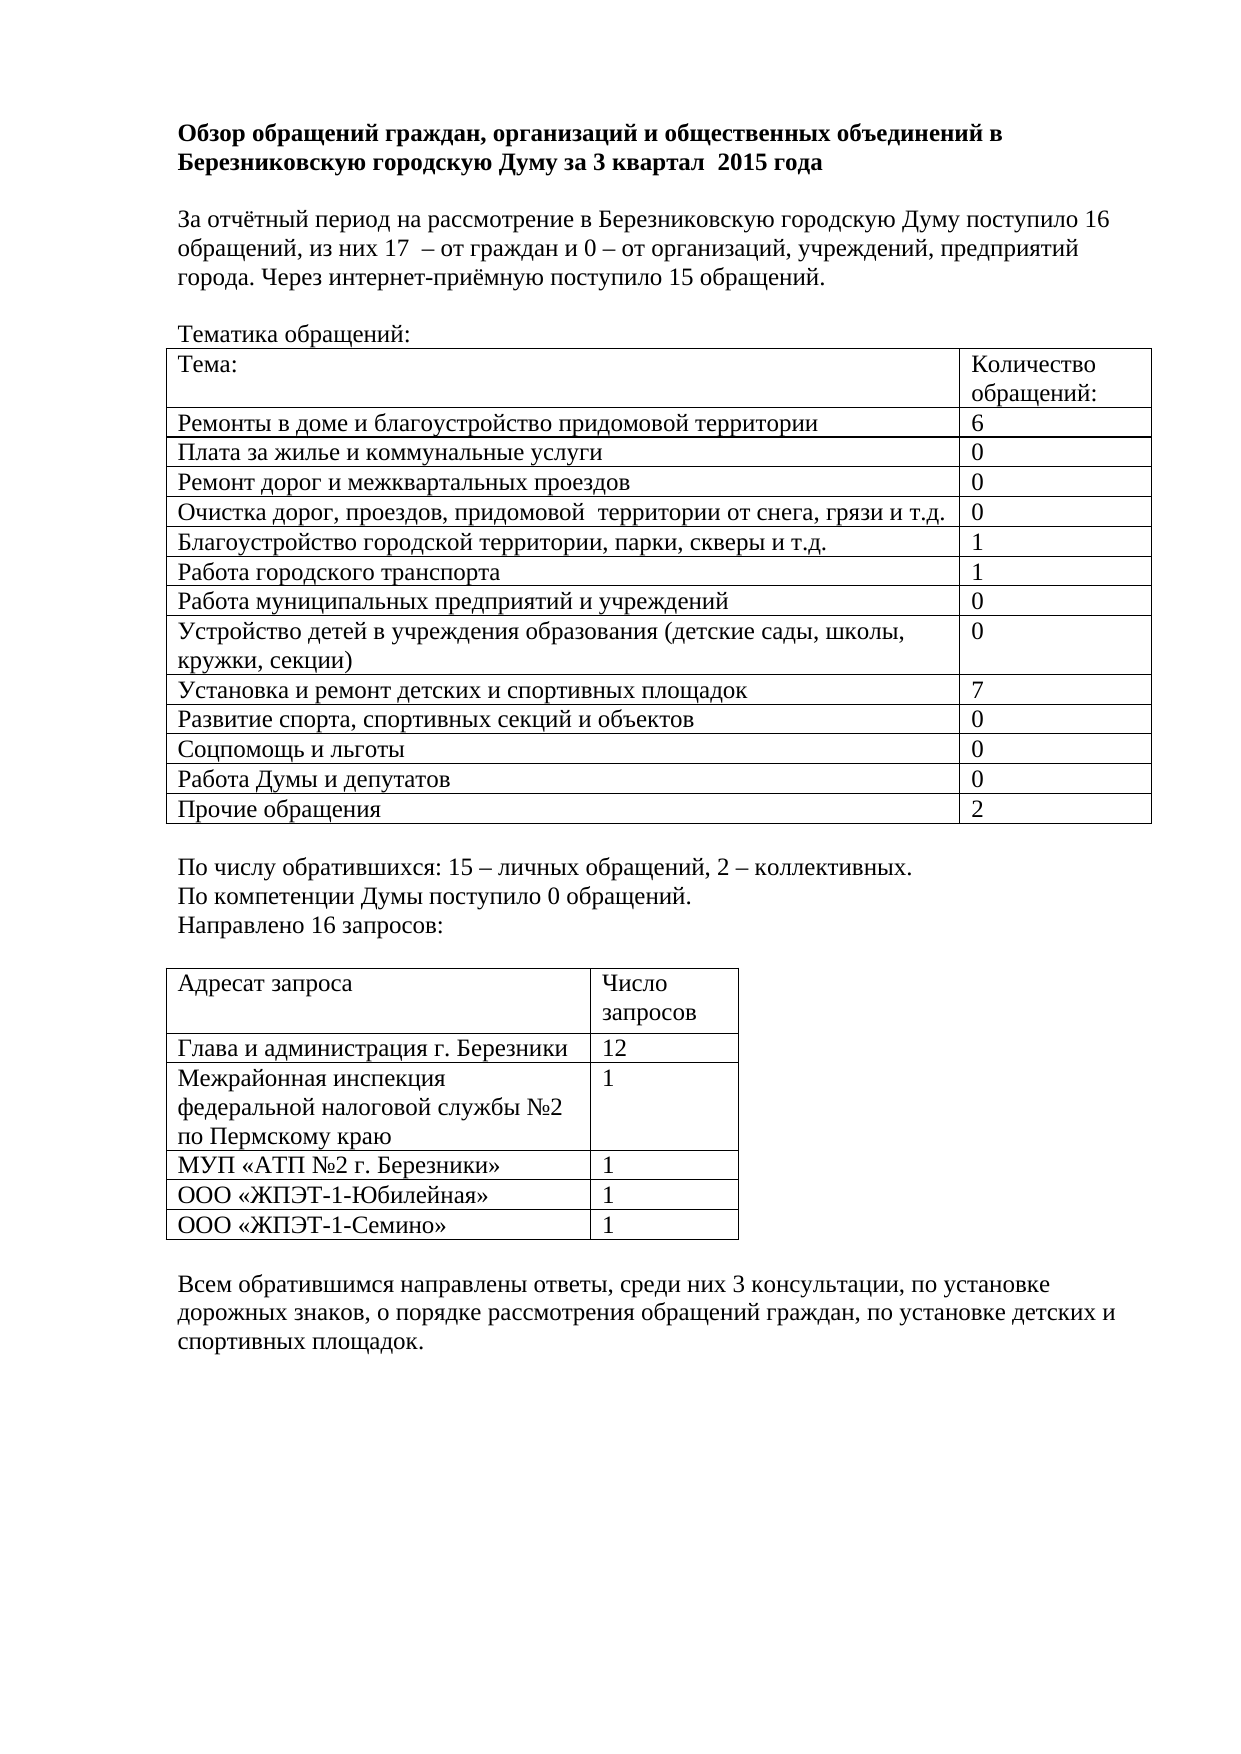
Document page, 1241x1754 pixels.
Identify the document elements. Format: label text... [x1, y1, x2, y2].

table_cell Работа муниципальных предприятий и учреждений [167, 586, 959, 615]
table_header Число запросов [591, 969, 738, 1032]
table_header Адресат запроса [167, 969, 590, 1032]
table_cell 2 [960, 794, 1151, 823]
table_cell 1 [960, 527, 1151, 556]
table_cell Глава и администрация г. Березники [167, 1034, 590, 1062]
table_cell 0 [960, 586, 1151, 615]
text Тематика обращений: [177, 319, 1152, 348]
table_cell МУП «АТП №2 г. Березники» [167, 1151, 590, 1179]
table_cell 12 [591, 1034, 738, 1062]
text По компетенции Думы поступило 0 обращений. [177, 881, 1152, 910]
text За отчётный период на рассмотрение в Березниковскую городскую Думу поступило 16 обращений, из них 17 – от граждан и 0 – от организаций, учреждений, предприятий города. Через интернет-приёмную поступило 15 обращений. [177, 204, 1152, 291]
table_header Количество обращений: [960, 349, 1151, 407]
table_cell Устройство детей в учреждения образования (детские сады, школы, кружки, секции) [167, 616, 959, 674]
table_cell 0 [960, 764, 1151, 793]
table_cell 7 [960, 675, 1151, 703]
table_cell Соцпомощь и льготы [167, 734, 959, 763]
table_cell 1 [960, 557, 1151, 585]
table_cell Очистка дорог, проездов, придомовой территории от снега, грязи и т.д. [167, 497, 959, 526]
text Направлено 16 запросов: [177, 910, 1152, 939]
table_cell 0 [960, 705, 1151, 733]
table_cell 1 [591, 1151, 738, 1179]
table_cell Благоустройство городской территории, парки, скверы и т.д. [167, 527, 959, 556]
text Всем обратившимся направлены ответы, среди них 3 консультации, по установке дорожных знаков, о порядке рассмотрения обращений граждан, по установке детских и спортивных площадок. [177, 1269, 1152, 1355]
table_cell 1 [591, 1063, 738, 1149]
table_cell 0 [960, 734, 1151, 763]
text Обзор обращений граждан, организаций и общественных объединений в Березниковскую городскую Думу за 3 квартал 2015 года [177, 118, 1152, 176]
table_cell Работа городского транспорта [167, 557, 959, 585]
table_cell 1 [591, 1180, 738, 1209]
table_cell 0 [960, 438, 1151, 466]
table_cell 0 [960, 616, 1151, 674]
table_cell 0 [960, 467, 1151, 496]
table_cell Плата за жилье и коммунальные услуги [167, 438, 959, 466]
text По числу обратившихся: 15 – личных обращений, 2 – коллективных. [177, 852, 1152, 881]
table_cell 6 [960, 408, 1151, 436]
table_cell Ремонты в доме и благоустройство придомовой территории [167, 408, 959, 436]
table_cell Ремонт дорог и межквартальных проездов [167, 467, 959, 496]
table_cell ООО «ЖПЭТ-1-Семино» [167, 1210, 590, 1239]
table_cell Развитие спорта, спортивных секций и объектов [167, 705, 959, 733]
table_cell 1 [591, 1210, 738, 1239]
table_cell Работа Думы и депутатов [167, 764, 959, 793]
table_cell Межрайонная инспекция федеральной налоговой службы №2 по Пермскому краю [167, 1063, 590, 1149]
table_cell Прочие обращения [167, 794, 959, 823]
table_cell ООО «ЖПЭТ-1-Юбилейная» [167, 1180, 590, 1209]
table_header Тема: [167, 349, 959, 407]
table_cell Установка и ремонт детских и спортивных площадок [167, 675, 959, 703]
table_cell 0 [960, 497, 1151, 526]
